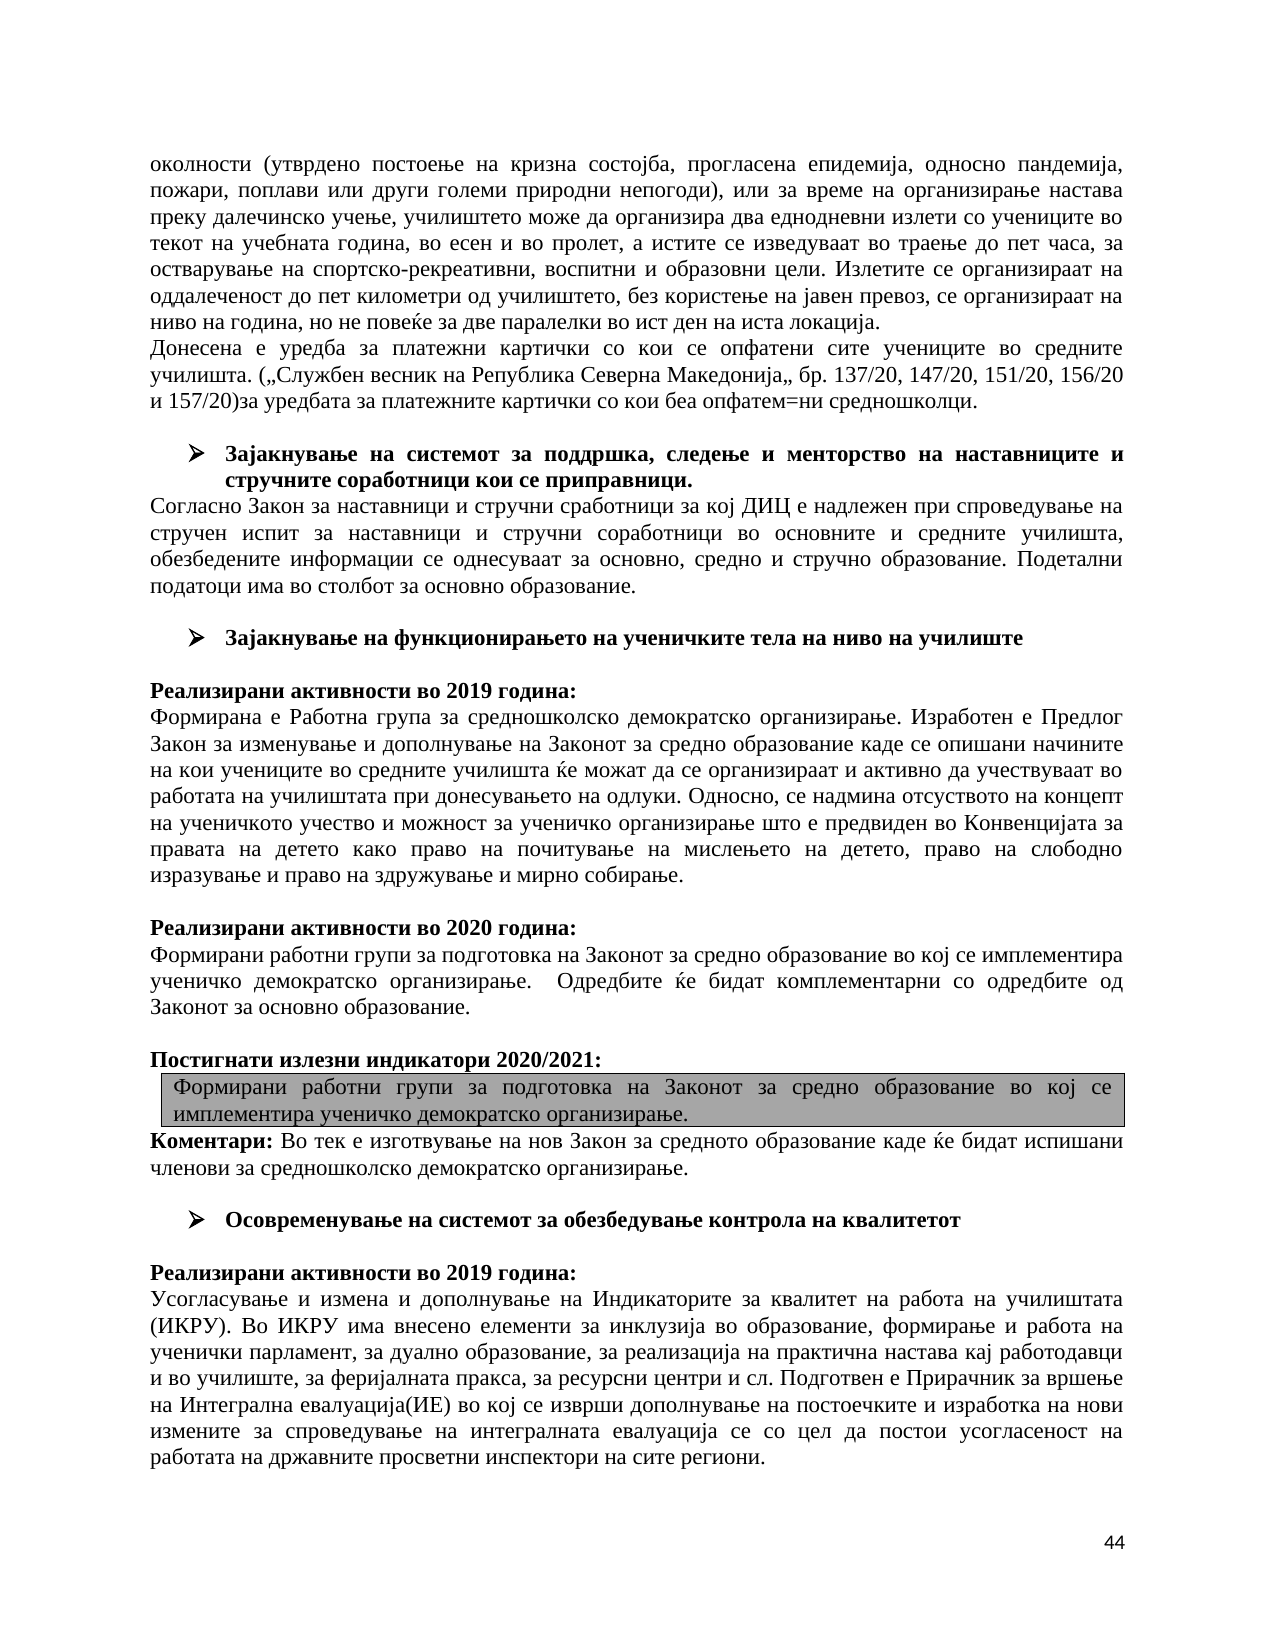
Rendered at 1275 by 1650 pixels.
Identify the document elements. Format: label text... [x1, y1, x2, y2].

text Коментари: Во тек е изготвување на нов Закон за средното образование каде ќе бидат испишани членови за средношколско демократско организирање. [150, 1127, 1125, 1180]
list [150, 150, 1125, 334]
text Усогласување и измена и дополнување на Индикаторите за квалитет на работа на училиштата (ИКРУ). Во ИКРУ има внесено елементи за инклузија во образование, формирање и работа на ученички парламент, за дуално образование, за реализација на практична настава кај работодавци и во училиште, за феријалната пракса, за ресурсни центри и сл. Подготвен е Прирачник за вршење на Интегрална евалуација(ИЕ) во кој се изврши дополнување на постоечките и изработка на нови измените за спроведување на интегралната евалуација се со цел да постои усогласеност на работата на државните просветни инспектори на сите региони. [150, 1285, 1125, 1470]
text Формирана е Работна група за средношколско демократско организирање. Изработен е Предлог Закон за изменување и дополнување на Законот за средно образование каде се опишани начините на кои учениците во средните училишта ќе можат да се организираат и активно да учествуваат во работата на училиштата при донесувањето на одлуки. Односно, се надмина отсуството на концепт на ученичкото учество и можност за ученичко организирање што е предвиден во Конвенцијата за правата на детето како право на почитување на мислењето на детето, право на слободно изразување и право на здружување и мирно собирање. [150, 703, 1125, 888]
list Донесена е уредба за платежни картички со кои се опфатени сите учениците во средните училишта. („Службен весник на Република Северна Македонија„ бр. 137/20, 147/20, 151/20, 156/20 и 157/20)за уредбата за платежните картички со кои беа опфатем=ни средношколци. [150, 334, 1125, 413]
list Согласно Закон за наставници и стручни сработници за кој ДИЦ е надлежен при спроведување на стручен испит за наставници и стручни соработници во основните и средните училишта, обезбедените информации се однесуваат за основно, средно и стручно образование. Подетални податоци има во столбот за основно образование. [150, 493, 1125, 598]
text Реализирани активности во 2020 година: [150, 914, 1125, 941]
list Зајакнување на системот за поддршка, следење и менторство на наставниците и стручните соработници кои се приправници. [187, 440, 1125, 493]
text Формирани работни групи за подготовка на Законот за средно образование во кој се имплементира ученичко демократско организирање. Одредбите ќе бидат комплементарни со одредбите од Законот за основно образование. [150, 941, 1125, 1020]
text Постигнати излезни индикатори 2020/2021: [150, 1046, 1125, 1072]
table_header Формирани работни групи за подготовка на Законот за средно образование во кој се имплементира ученичко демократско организирање. [162, 1074, 1124, 1126]
list Зајакнување на функционирањето на ученичките тела на ниво на училиште [187, 624, 1125, 651]
list Осовременување на системот за обезбедување контрола на квалитетот [187, 1206, 1125, 1233]
text Реализирани активности во 2019 година: [150, 1259, 1125, 1285]
text Реализирани активности во 2019 година: [150, 677, 1125, 703]
